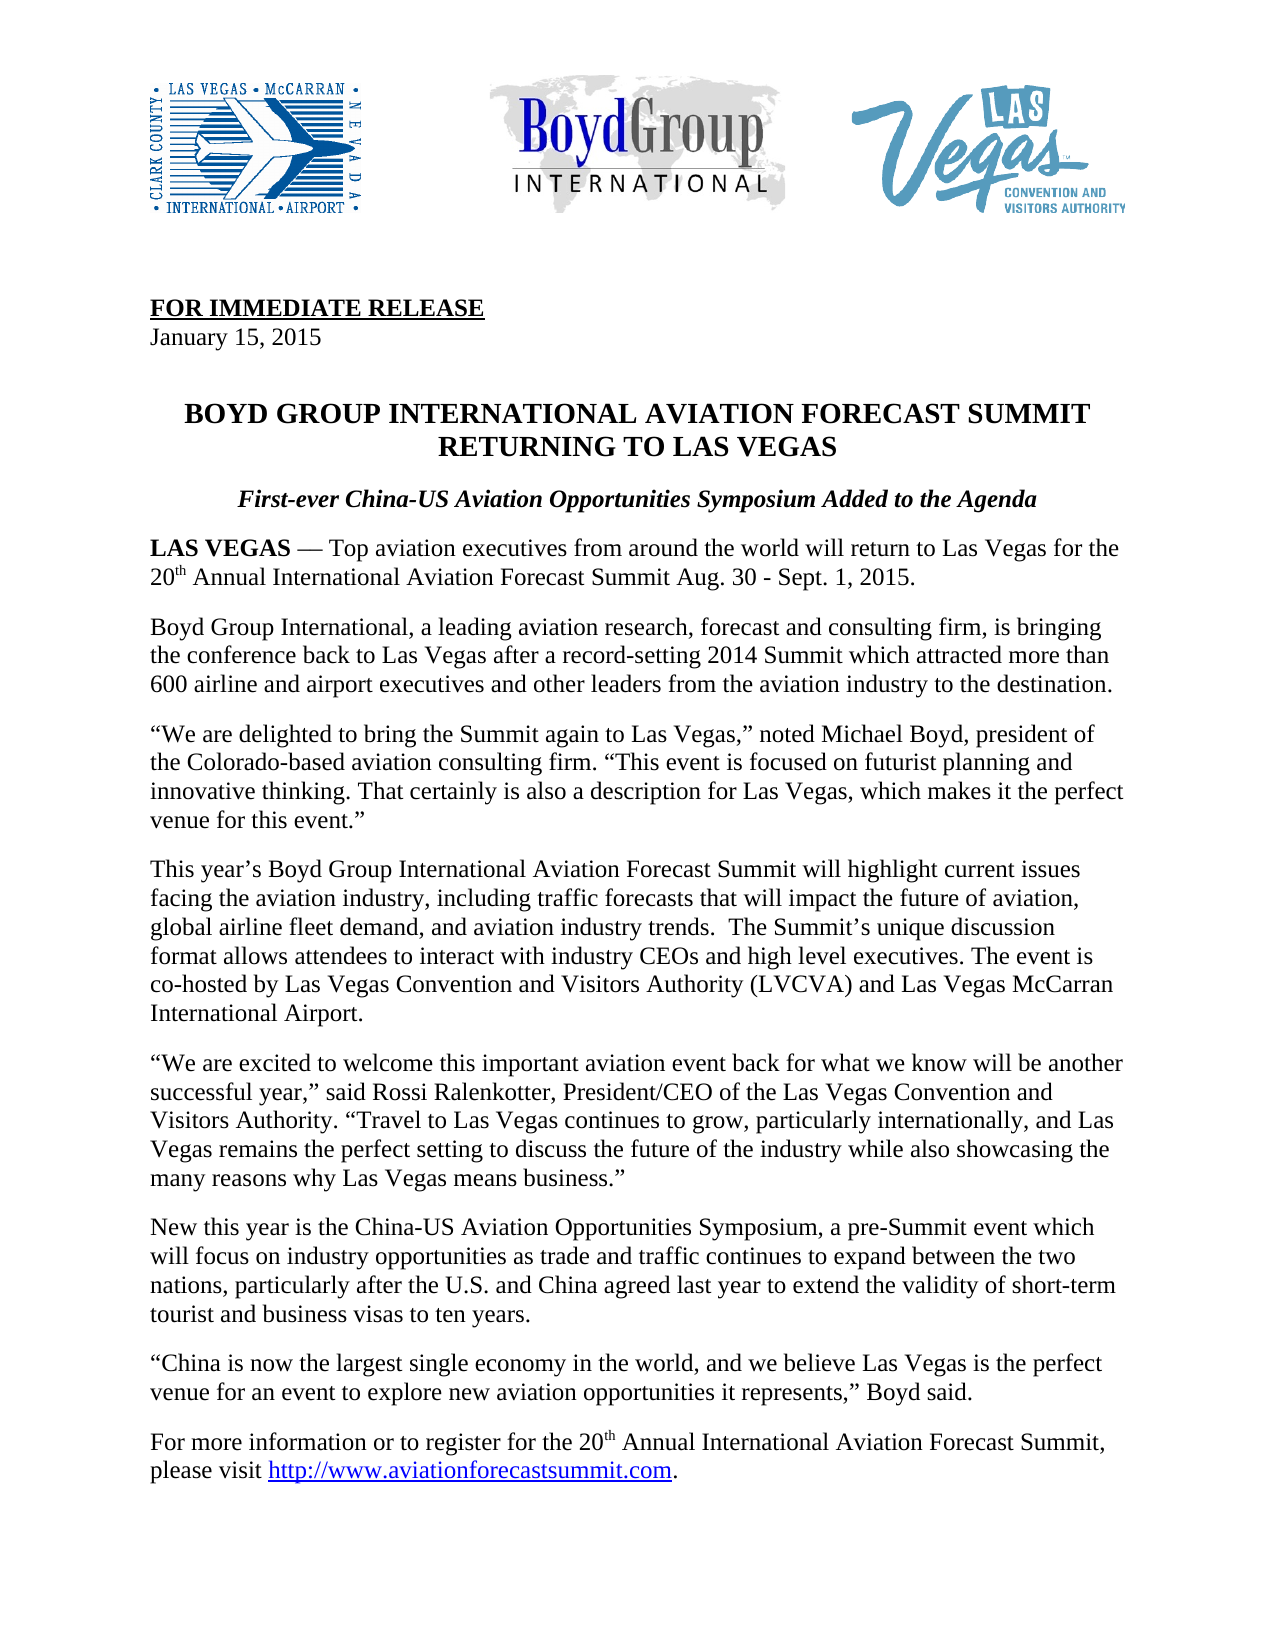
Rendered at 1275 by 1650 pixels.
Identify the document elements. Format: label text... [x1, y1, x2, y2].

picture [851, 85, 1125, 213]
text New this year is the China-US Aviation Opportunities Symposium, a pre-Summit event which will focus on industry opportunities as trade and traffic continues to expand between the two nations, particularly after the U.S. and China agreed last year to extend the validity of short-term tourist and business visas to ten years. [150, 1212, 1125, 1327]
text “China is now the largest single economy in the world, and we believe Las Vegas is the perfect venue for an event to explore new aviation opportunities it represents,” Boyd said. [150, 1348, 1125, 1406]
text This year’s Boyd Group International Aviation Forecast Summit will highlight current issues facing the aviation industry, including traffic forecasts that will impact the future of aviation, global airline fleet demand, and aviation industry trends. The Summit’s unique discussion format allows attendees to interact with industry CEOs and high level executives. The event is co-hosted by Las Vegas Convention and Visitors Authority (LVCVA) and Las Vegas McCarran International Airport. [150, 854, 1125, 1027]
picture [489, 75, 786, 213]
text BOYD GROUP INTERNATIONAL AVIATION FORECAST SUMMIT RETURNING TO LAS VEGAS [150, 396, 1125, 463]
text LAS VEGAS –– Top aviation executives from around the world will return to Las Vegas for the 20th Annual International Aviation Forecast Summit Aug. 30 - Sept. 1, 2015. [150, 533, 1125, 591]
text January 15, 2015 [150, 322, 1125, 351]
text FOR IMMEDIATE RELEASE [150, 293, 1125, 322]
text Boyd Group International, a leading aviation research, forecast and consulting firm, is bringing the conference back to Las Vegas after a record-setting 2014 Summit which attracted more than 600 airline and airport executives and other leaders from the aviation industry to the destination. [150, 612, 1125, 698]
text First-ever China-US Aviation Opportunities Symposium Added to the Agenda [150, 484, 1125, 512]
text “We are excited to welcome this important aviation event back for what we know will be another successful year,” said Rossi Ralenkotter, President/CEO of the Las Vegas Convention and Visitors Authority. “Travel to Las Vegas continues to grow, particularly internationally, and Las Vegas remains the perfect setting to discuss the future of the industry while also showcasing the many reasons why Las Vegas means business.” [150, 1048, 1125, 1192]
text “We are delighted to bring the Summit again to Las Vegas,” noted Michael Boyd, president of the Colorado-based aviation consulting firm. “This event is focused on futurist planning and innovative thinking. That certainly is also a description for Las Vegas, which makes it the perfect venue for this event.” [150, 719, 1125, 834]
text For more information or to register for the 20th Annual International Aviation Forecast Summit, please visit http://www.aviationforecastsummit.com. [150, 1427, 1125, 1484]
picture [150, 83, 361, 213]
